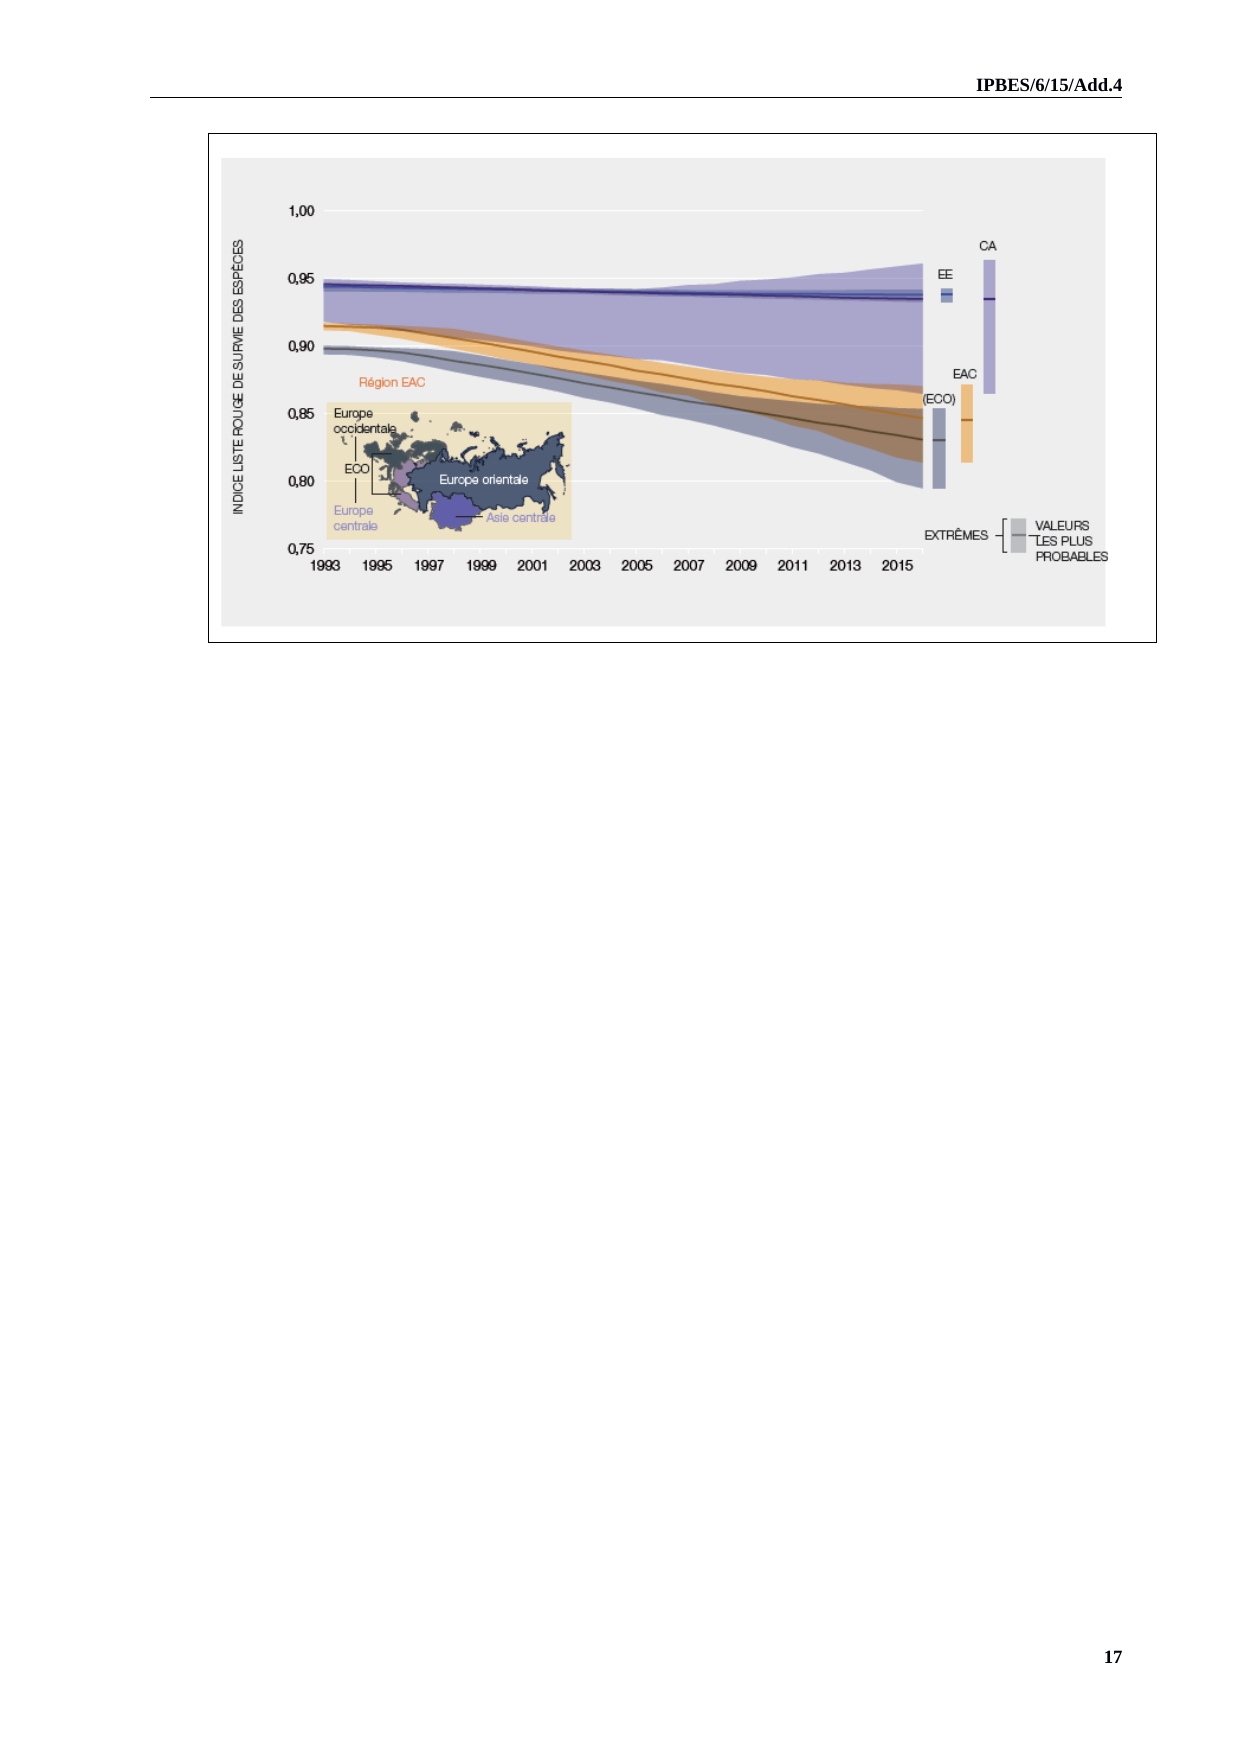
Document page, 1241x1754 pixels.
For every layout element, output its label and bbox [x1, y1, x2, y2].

table_cell [209, 134, 1156, 642]
